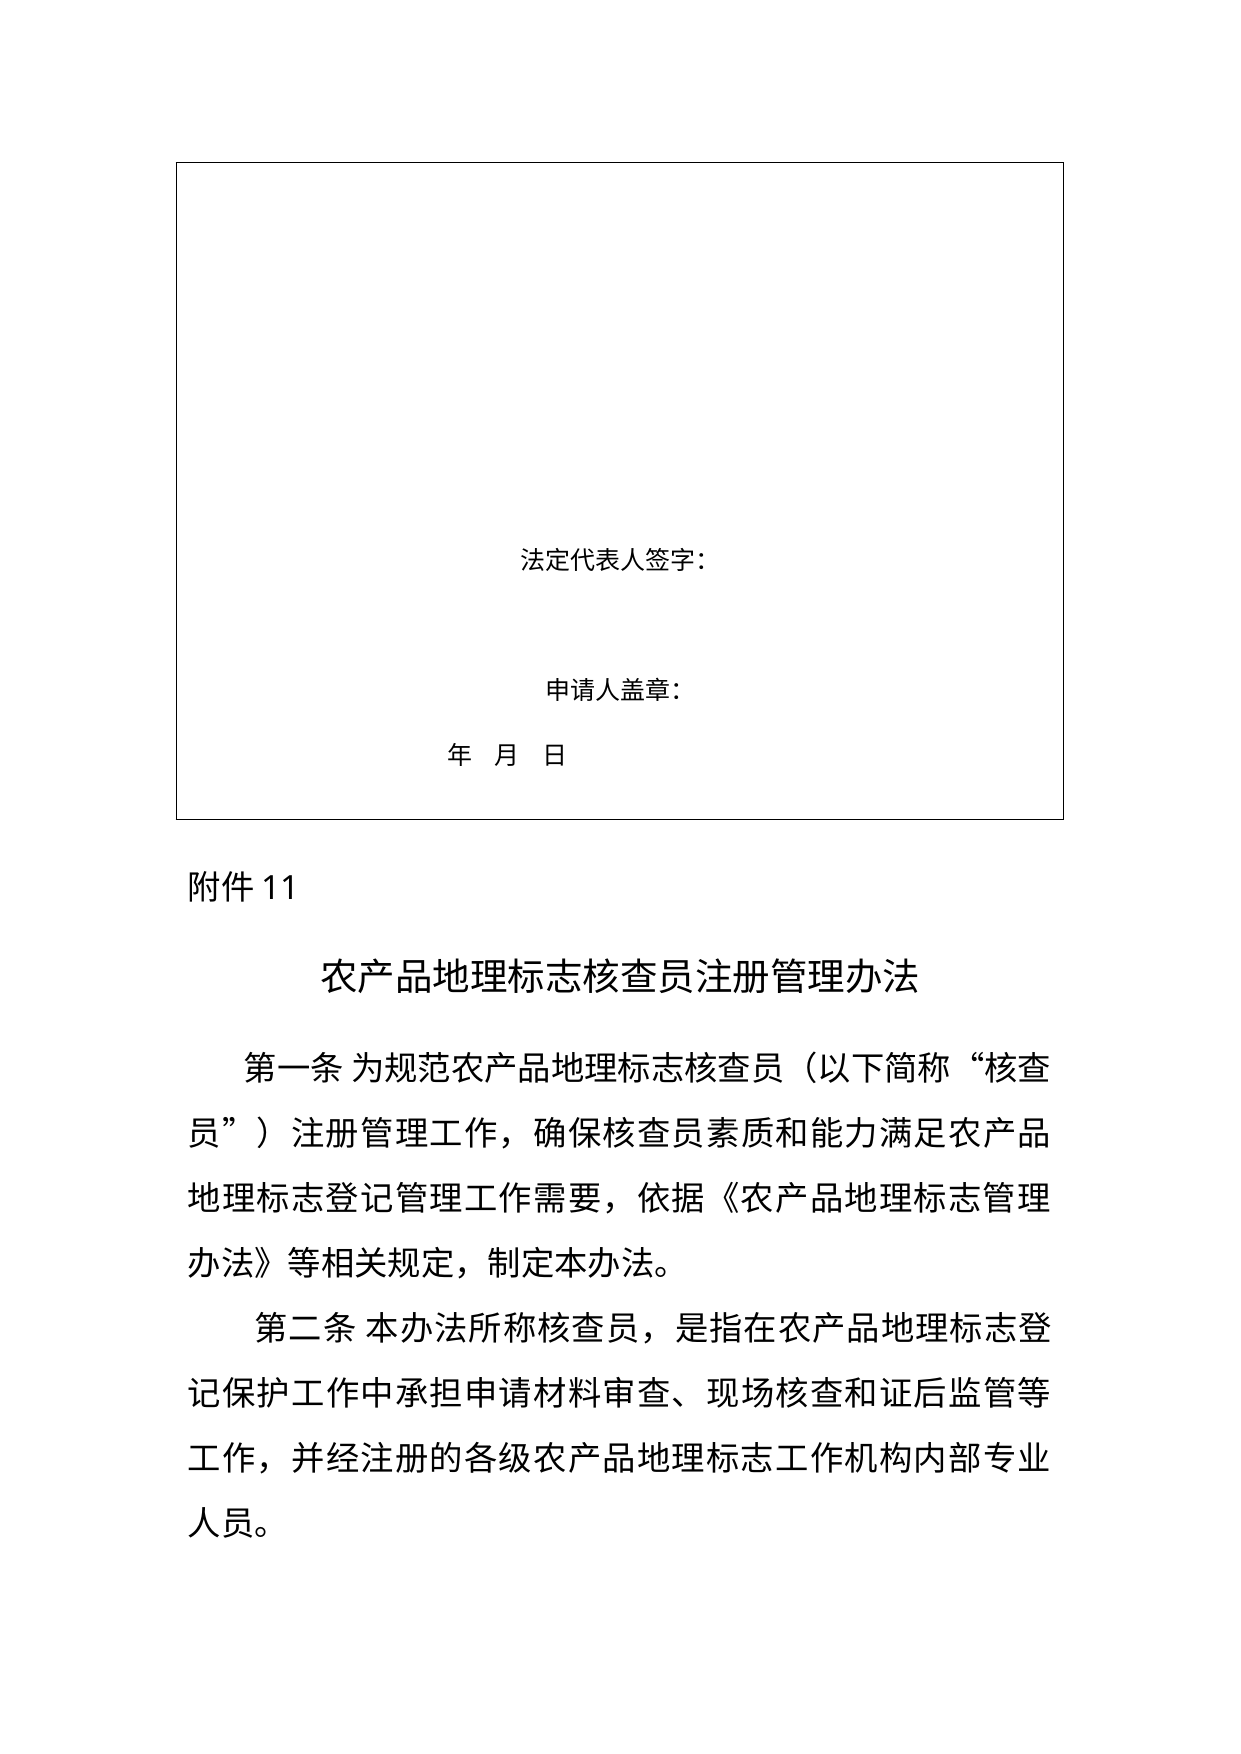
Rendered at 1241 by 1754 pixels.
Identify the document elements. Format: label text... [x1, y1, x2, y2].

text 第二条 本办法所称核查员，是指在农产品地理标志登记保护工作中承担申请材料审查、现场核查和证后监管等工作，并经注册的各级农产品地理标志工作机构内部专业人员。 [187, 1294, 1053, 1554]
text 附件11 [187, 852, 1053, 917]
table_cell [177, 163, 1063, 819]
text 第一条 为规范农产品地理标志核查员（以下简称“核查员”）注册管理工作，确保核查员素质和能力满足农产品地理标志登记管理工作需要，依据《农产品地理标志管理办法》等相关规定，制定本办法。 [187, 1034, 1053, 1294]
text 农产品地理标志核查员注册管理办法 [187, 942, 1053, 1007]
